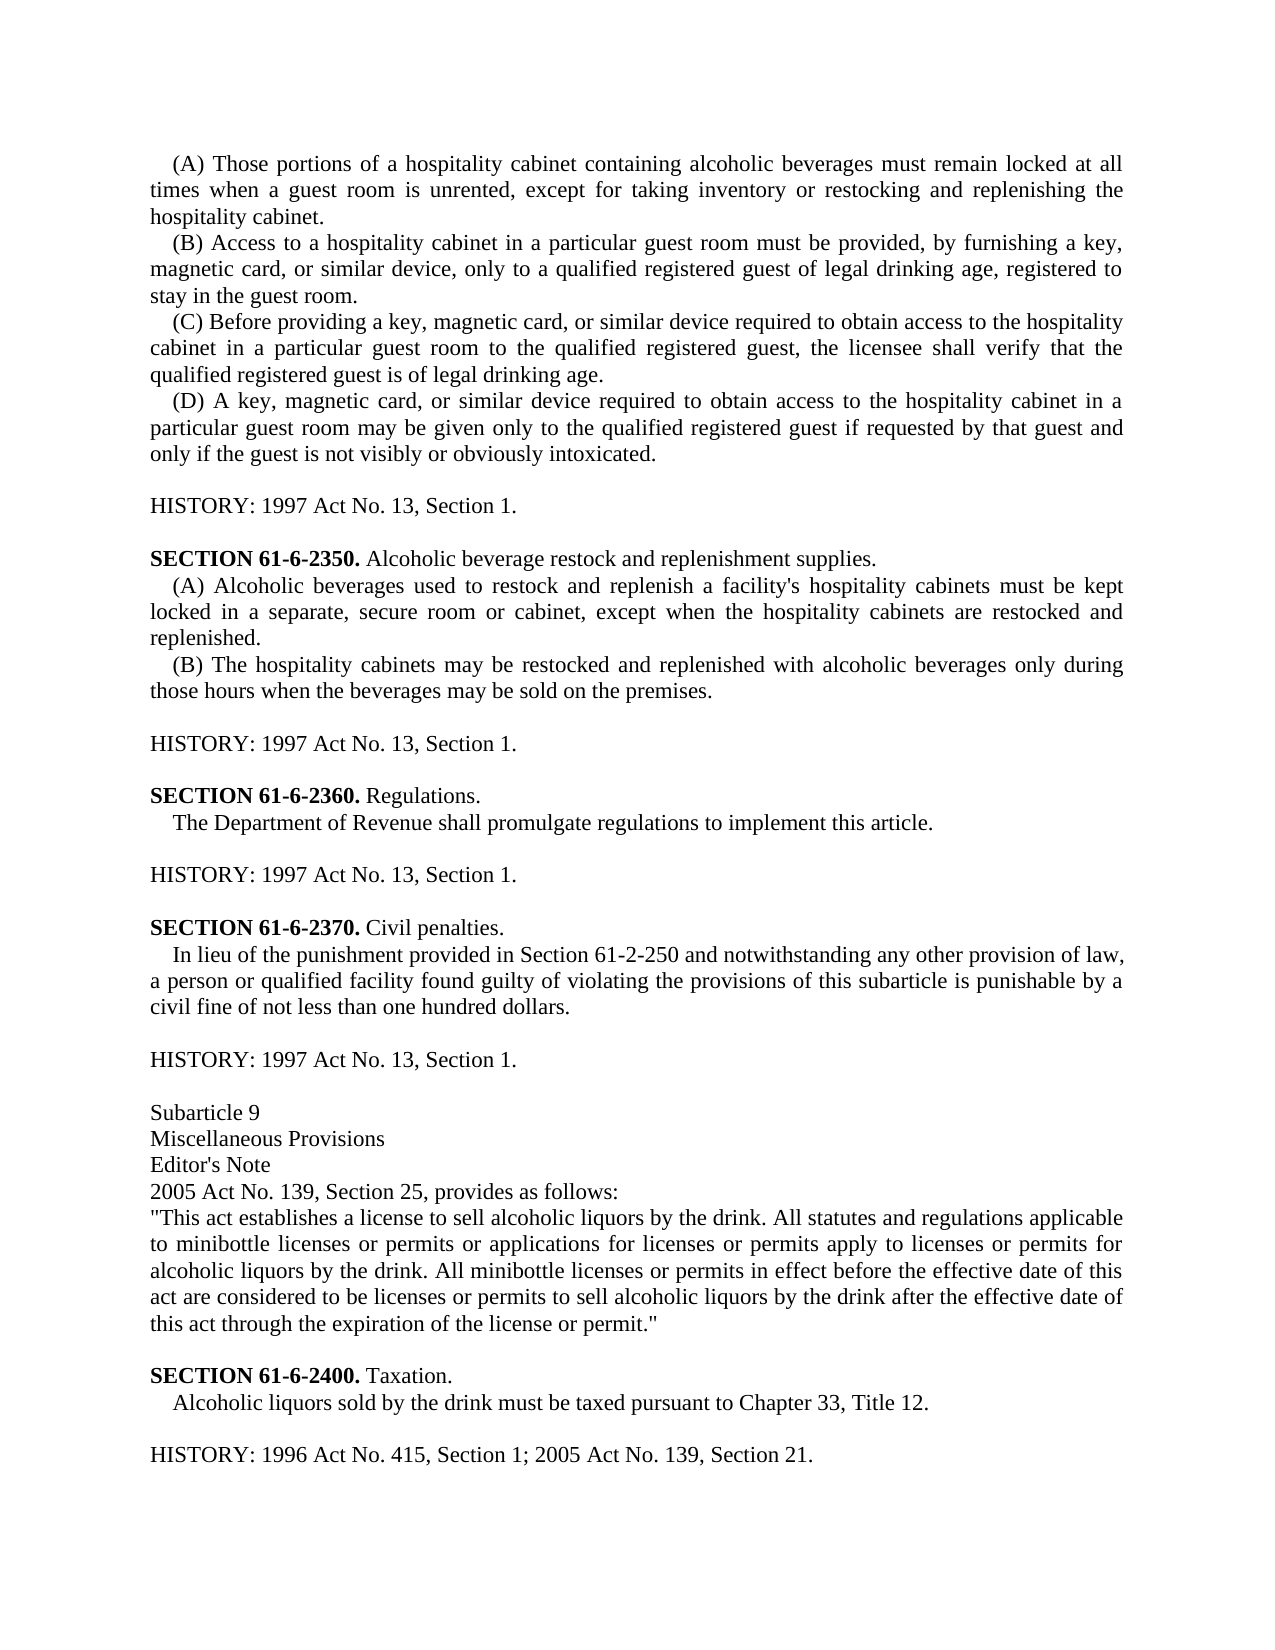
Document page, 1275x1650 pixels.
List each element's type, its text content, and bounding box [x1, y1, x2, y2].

text (A) Alcoholic beverages used to restock and replenish a facility's hospitality cabinets must be kept locked in a separate, secure room or cabinet, except when the hospitality cabinets are restocked and replenished. [150, 572, 1125, 651]
text (A) Those portions of a hospitality cabinet containing alcoholic beverages must remain locked at all times when a guest room is unrented, except for taking inventory or restocking and replenishing the hospitality cabinet. [150, 150, 1125, 229]
text (B) The hospitality cabinets may be restocked and replenished with alcoholic beverages only during those hours when the beverages may be sold on the premises. [150, 651, 1125, 703]
text In lieu of the punishment provided in Section 61-2-250 and notwithstanding any other provision of law, a person or qualified facility found guilty of violating the provisions of this subarticle is punishable by a civil fine of not less than one hundred dollars. [150, 941, 1125, 1020]
text (D) A key, magnetic card, or similar device required to obtain access to the hospitality cabinet in a particular guest room may be given only to the qualified registered guest if requested by that guest and only if the guest is not visibly or obviously intoxicated. [150, 387, 1125, 466]
text Alcoholic liquors sold by the drink must be taxed pursuant to Chapter 33, Title 12. [150, 1389, 1125, 1415]
text "This act establishes a license to sell alcoholic liquors by the drink. All statutes and regulations applicable to minibottle licenses or permits or applications for licenses or permits apply to licenses or permits for alcoholic liquors by the drink. All minibottle licenses or permits in effect before the effective date of this act are considered to be licenses or permits to sell alcoholic liquors by the drink after the effective date of this act through the expiration of the license or permit." [150, 1204, 1125, 1336]
text Editor's Note [150, 1151, 1125, 1178]
text SECTION 61-6-2370. Civil penalties. [150, 914, 1125, 941]
text Subarticle 9 [150, 1099, 1125, 1125]
text HISTORY: 1997 Act No. 13, Section 1. [150, 493, 1125, 519]
text SECTION 61-6-2350. Alcoholic beverage restock and replenishment supplies. [150, 545, 1125, 572]
text SECTION 61-6-2360. Regulations. [150, 782, 1125, 809]
text SECTION 61-6-2400. Taxation. [150, 1362, 1125, 1389]
text HISTORY: 1997 Act No. 13, Section 1. [150, 730, 1125, 756]
text The Department of Revenue shall promulgate regulations to implement this article. [150, 809, 1125, 835]
text HISTORY: 1997 Act No. 13, Section 1. [150, 862, 1125, 888]
text 2005 Act No. 139, Section 25, provides as follows: [150, 1178, 1125, 1204]
text HISTORY: 1997 Act No. 13, Section 1. [150, 1046, 1125, 1072]
text (B) Access to a hospitality cabinet in a particular guest room must be provided, by furnishing a key, magnetic card, or similar device, only to a qualified registered guest of legal drinking age, registered to stay in the guest room. [150, 229, 1125, 308]
text HISTORY: 1996 Act No. 415, Section 1; 2005 Act No. 139, Section 21. [150, 1441, 1125, 1468]
text Miscellaneous Provisions [150, 1125, 1125, 1151]
text (C) Before providing a key, magnetic card, or similar device required to obtain access to the hospitality cabinet in a particular guest room to the qualified registered guest, the licensee shall verify that the qualified registered guest is of legal drinking age. [150, 308, 1125, 387]
